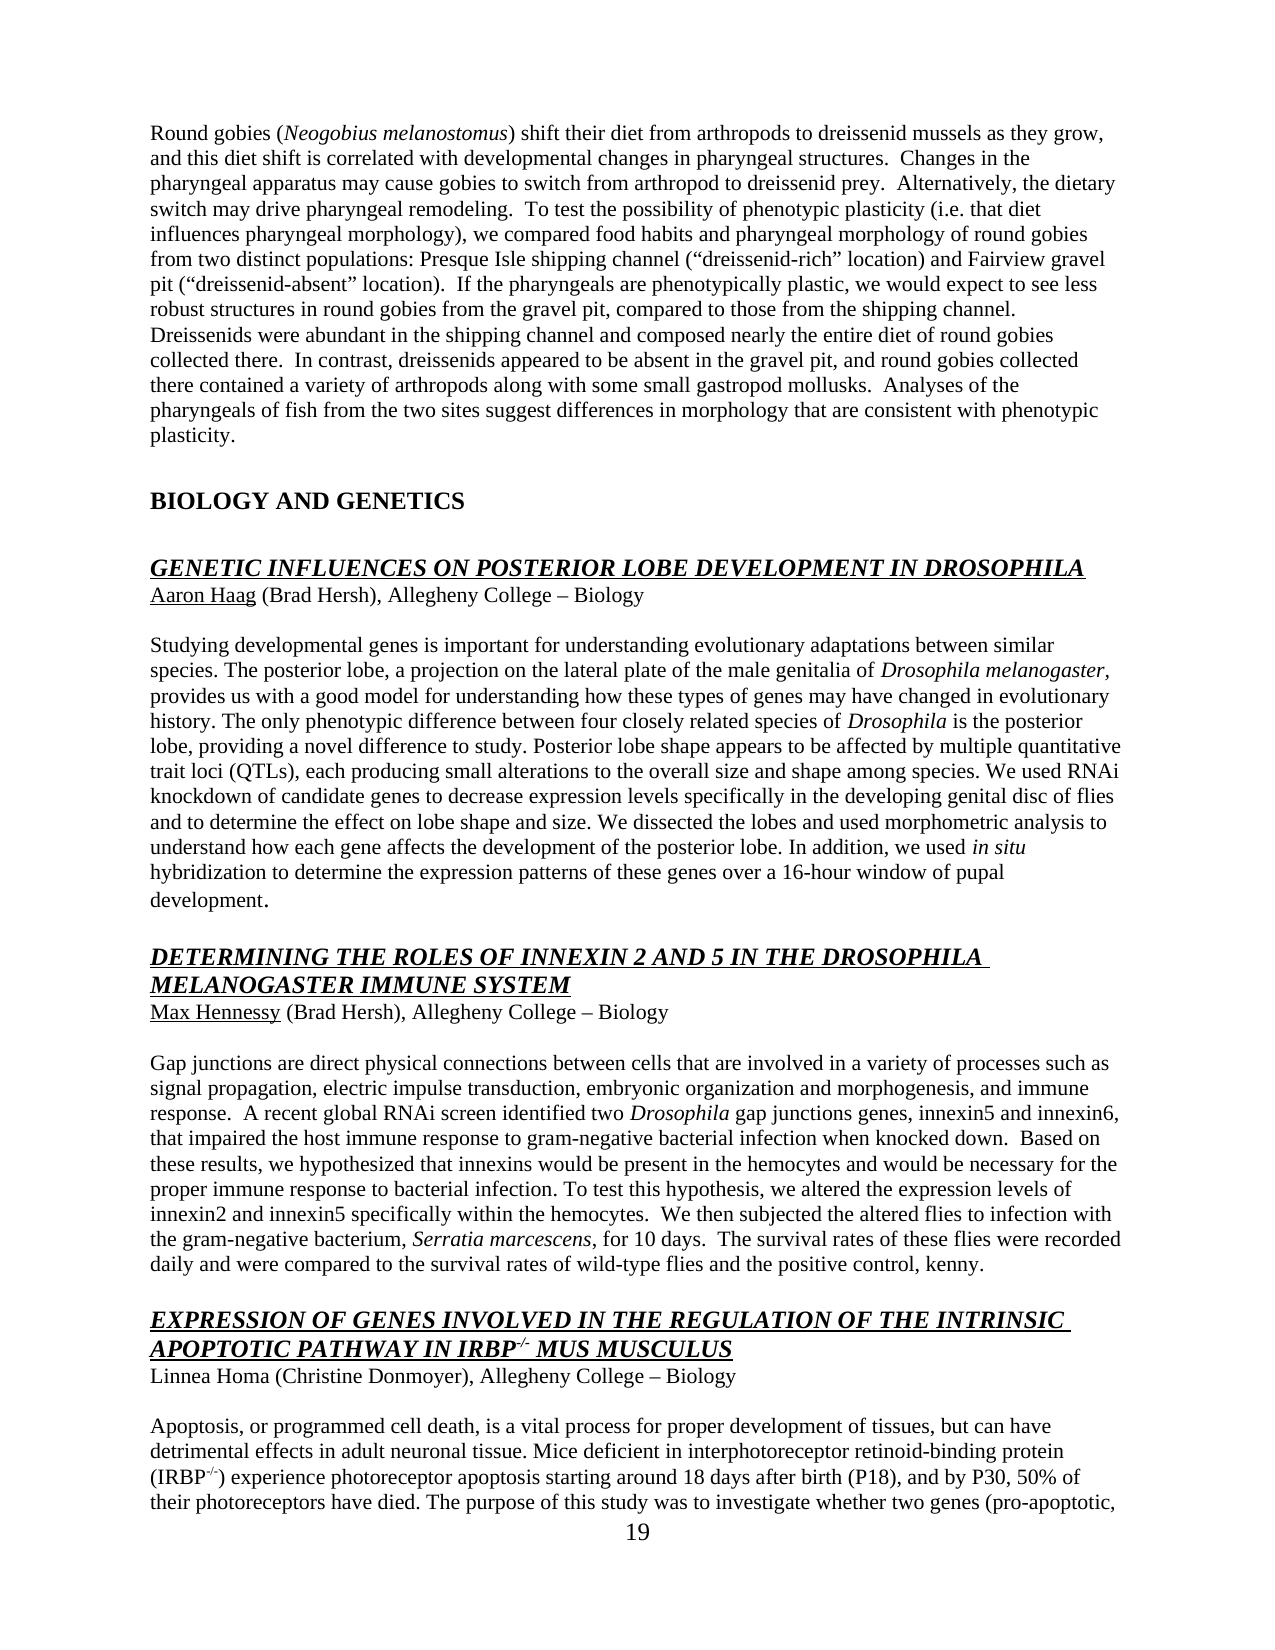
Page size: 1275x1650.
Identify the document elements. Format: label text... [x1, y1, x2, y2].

text Round gobies (Neogobius melanostomus) shift their diet from arthropods to dreissenid mussels as they grow, and this diet shift is correlated with developmental changes in pharyngeal structures. Changes in the pharyngeal apparatus may cause gobies to switch from arthropod to dreissenid prey. Alternatively, the dietary switch may drive pharyngeal remodeling. To test the possibility of phenotypic plasticity (i.e. that diet influences pharyngeal morphology), we compared food habits and pharyngeal morphology of round gobies from two distinct populations: Presque Isle shipping channel (“dreissenid-rich” location) and Fairview gravel pit (“dreissenid-absent” location). If the pharyngeals are phenotypically plastic, we would expect to see less robust structures in round gobies from the gravel pit, compared to those from the shipping channel. Dreissenids were abundant in the shipping channel and composed nearly the entire diet of round gobies collected there. In contrast, dreissenids appeared to be absent in the gravel pit, and round gobies collected there contained a variety of arthropods along with some small gastropod mollusks. Analyses of the pharyngeals of fish from the two sites suggest differences in morphology that are consistent with phenotypic plasticity. [150, 120, 1125, 448]
text Max Hennessy (Brad Hersh), Allegheny College – Biology [150, 999, 1125, 1024]
text Gap junctions are direct physical connections between cells that are involved in a variety of processes such as signal propagation, electric impulse transduction, embryonic organization and morphogenesis, and immune response. A recent global RNAi screen identified two Drosophila gap junctions genes, innexin5 and innexin6, that impaired the host immune response to gram-negative bacterial infection when knocked down. Based on these results, we hypothesized that innexins would be present in the hemocytes and would be necessary for the proper immune response to bacterial infection. To test this hypothesis, we altered the expression levels of innexin2 and innexin5 specifically within the hemocytes. We then subjected the altered flies to infection with the gram-negative bacterium, Serratia marcescens, for 10 days. The survival rates of these flies were recorded daily and were compared to the survival rates of wild-type flies and the positive control, kenny. [150, 1050, 1125, 1277]
subtitle Genetic Influences on Posterior Lobe Development in Drosophila [150, 553, 1125, 582]
text Aaron Haag (Brad Hersh), Allegheny College – Biology [150, 582, 1125, 607]
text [150, 1413, 1125, 1514]
subtitle BIOLOGY AND GENETICS [150, 486, 1125, 515]
subtitle Expression of Genes Involved in the Regulation of the Intrinsic Apoptotic Pathway in IRBP-/- Mus musculus [150, 1305, 1125, 1363]
text Linnea Homa (Christine Donmoyer), Allegheny College – Biology [150, 1363, 1125, 1388]
subtitle Determining the Roles of Innexin 2 and 5 in the Drosophila melanogaster Immune System [150, 942, 1125, 999]
text Studying developmental genes is important for understanding evolutionary adaptations between similar species. The posterior lobe, a projection on the lateral plate of the male genitalia of Drosophila melanogaster, provides us with a good model for understanding how these types of genes may have changed in evolutionary history. The only phenotypic difference between four closely related species of Drosophila is the posterior lobe, providing a novel difference to study. Posterior lobe shape appears to be affected by multiple quantitative trait loci (QTLs), each producing small alterations to the overall size and shape among species. We used RNAi knockdown of candidate genes to decrease expression levels specifically in the developing genital disc of flies and to determine the effect on lobe shape and size. We dissected the lobes and used morphometric analysis to understand how each gene affects the development of the posterior lobe. In addition, we used in situ hybridization to determine the expression patterns of these genes over a 16-hour window of pupal development. [150, 632, 1125, 913]
